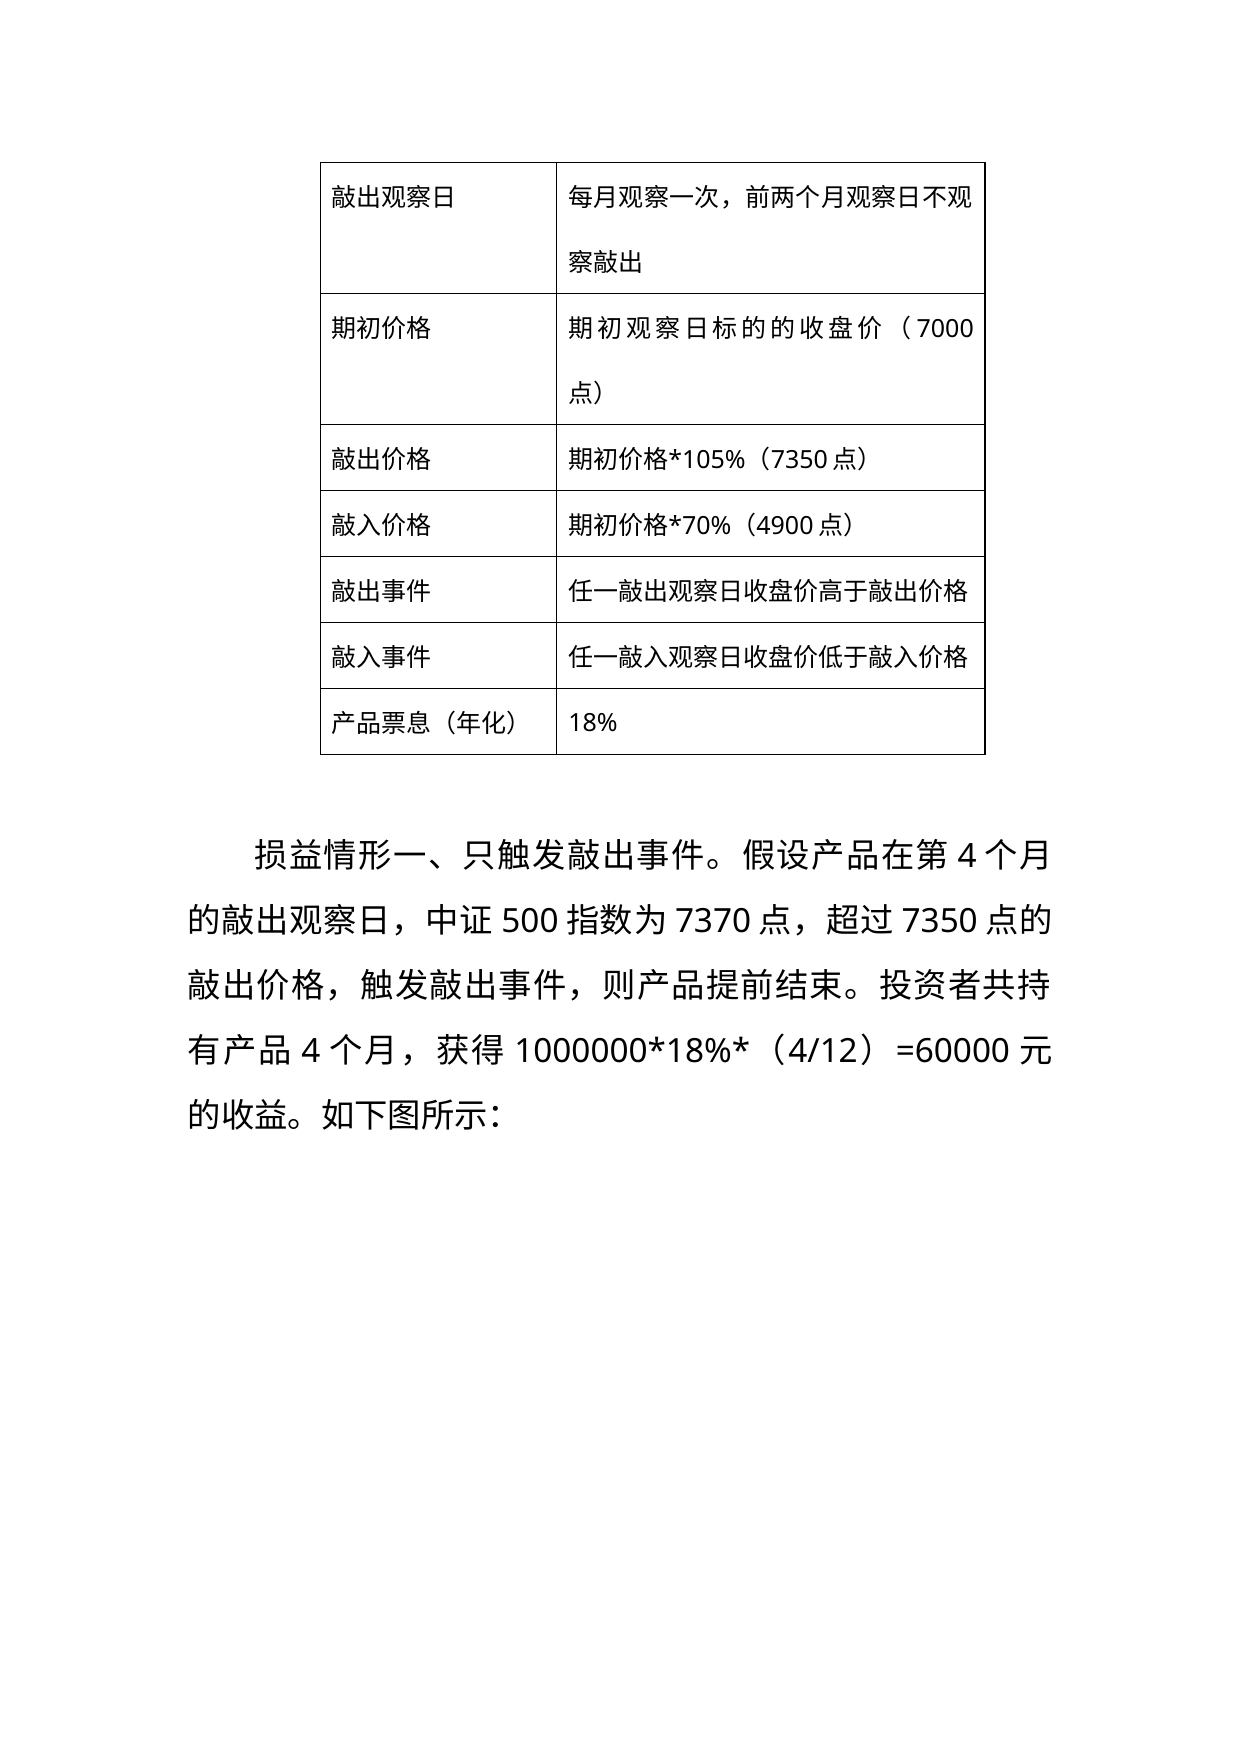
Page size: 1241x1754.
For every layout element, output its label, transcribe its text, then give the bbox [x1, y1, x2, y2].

table_cell 18% [557, 689, 984, 754]
table_cell 敲出观察日 [321, 163, 556, 293]
table_cell 期初价格*105%（7350点） [557, 425, 984, 490]
table_cell 期初价格*70%（4900点） [557, 491, 984, 556]
table_cell 任一敲入观察日收盘价低于敲入价格 [557, 623, 984, 688]
table_cell 期初观察日标的的收盘价（7000点） [557, 294, 984, 424]
table_cell 敲入事件 [321, 623, 556, 688]
table_cell 敲出事件 [321, 557, 556, 622]
table_cell 产品票息（年化） [321, 689, 556, 754]
table_cell 敲出价格 [321, 425, 556, 490]
text 损益情形一、只触发敲出事件。假设产品在第4个月的敲出观察日，中证500指数为7370点，超过7350点的敲出价格，触发敲出事件，则产品提前结束。投资者共持有产品4个月，获得1000000*18%*（4/12）=60000元的收益。如下图所示： [187, 820, 1053, 1145]
table_cell 敲入价格 [321, 491, 556, 556]
table_cell 每月观察一次，前两个月观察日不观察敲出 [557, 163, 984, 293]
table_cell 任一敲出观察日收盘价高于敲出价格 [557, 557, 984, 622]
table_cell 期初价格 [321, 294, 556, 424]
